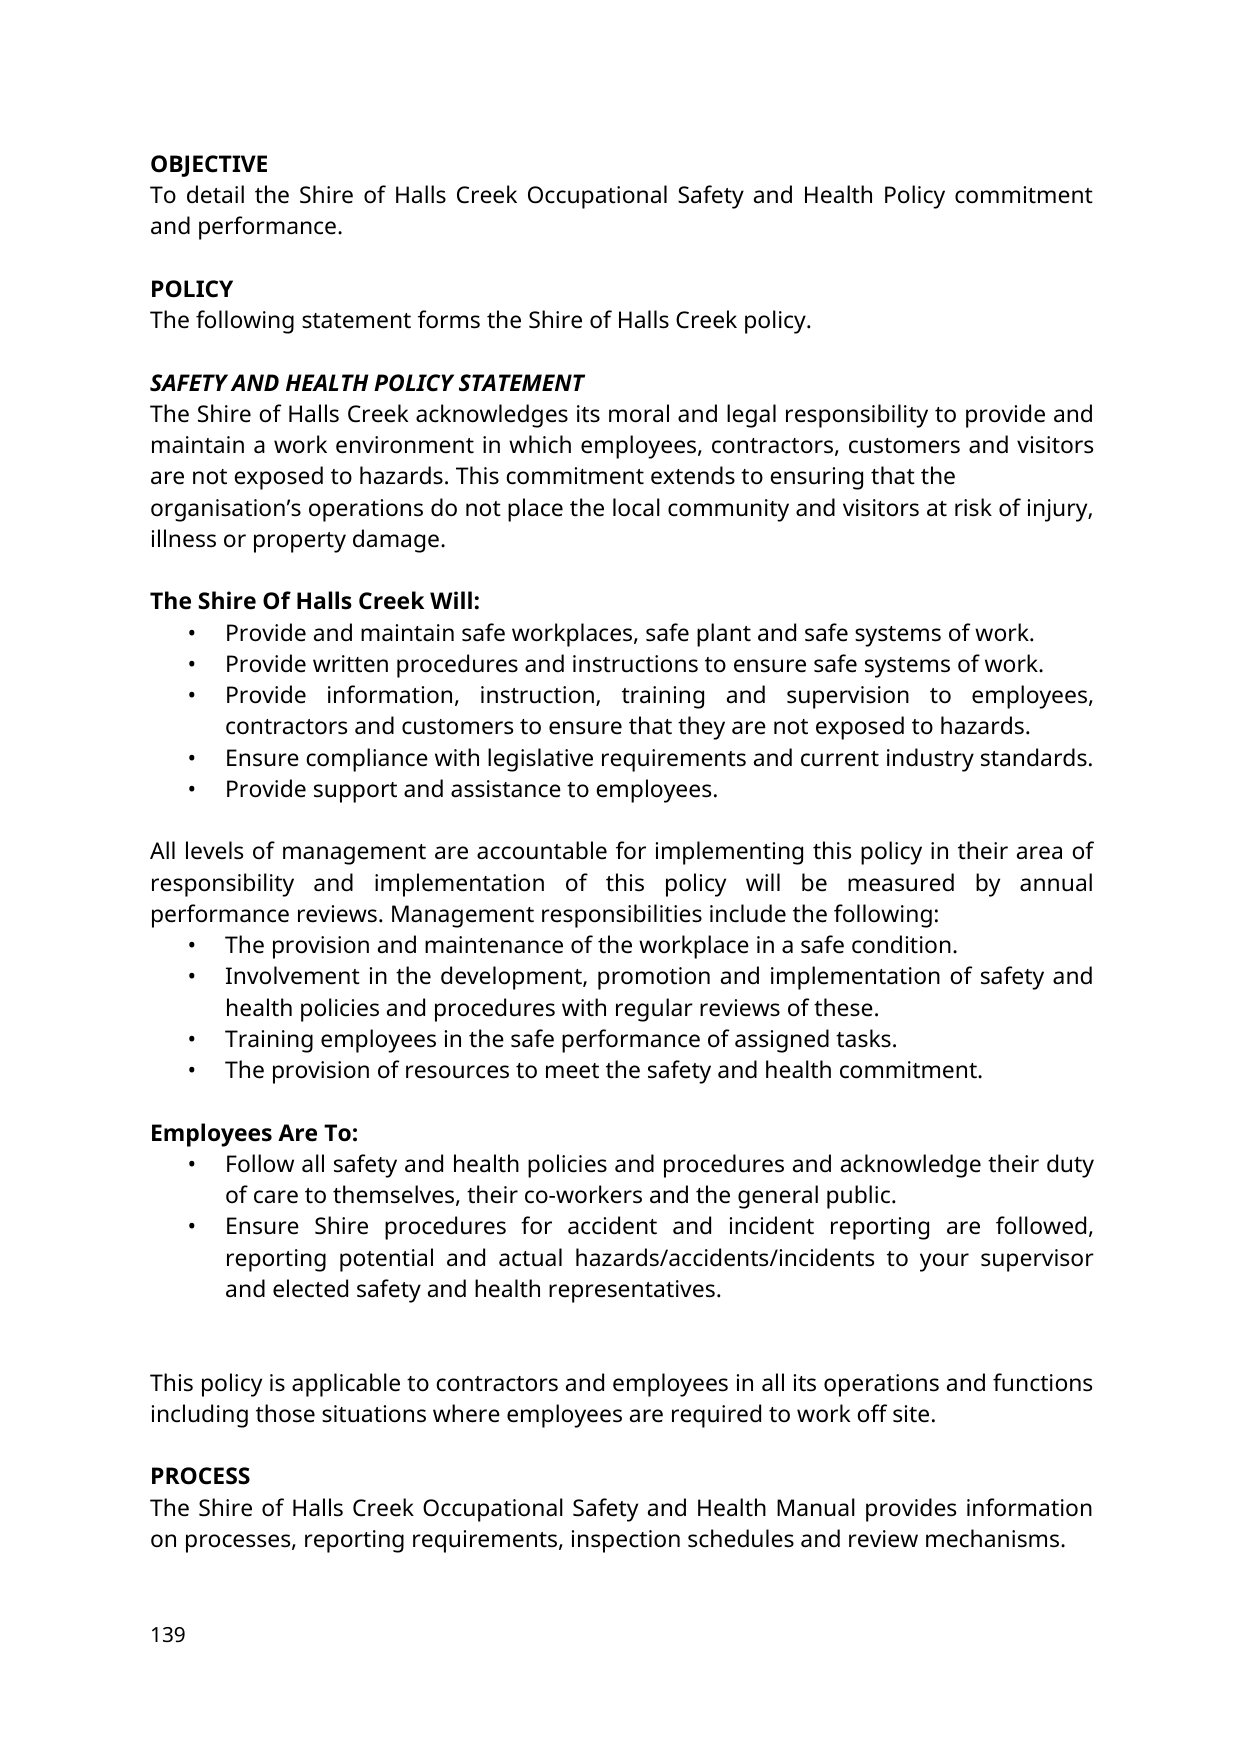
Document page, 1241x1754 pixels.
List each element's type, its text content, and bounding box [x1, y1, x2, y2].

text POLICY [150, 273, 1095, 304]
list Ensure compliance with legislative requirements and current industry standards. [187, 741, 1095, 773]
list Involvement in the development, promotion and implementation of safety and health policies and procedures with regular reviews of these. [187, 960, 1095, 1023]
list Follow all safety and health policies and procedures and acknowledge their duty of care to themselves, their co-workers and the general public. [187, 1148, 1095, 1210]
text SAFETY AND HEALTH POLICY STATEMENT [150, 366, 1095, 398]
text PROCESS [150, 1460, 1095, 1491]
list Provide and maintain safe workplaces, safe plant and safe systems of work. [187, 616, 1095, 648]
text All levels of management are accountable for implementing this policy in their area of responsibility and implementation of this policy will be measured by annual performance reviews. Management responsibilities include the following: [150, 835, 1095, 929]
list Provide support and assistance to employees. [187, 773, 1095, 804]
text To detail the Shire of Halls Creek Occupational Safety and Health Policy commitment and performance. [150, 179, 1095, 241]
text The following statement forms the Shire of Halls Creek policy. [150, 304, 1095, 335]
text organisation’s operations do not place the local community and visitors at risk of injury, illness or property damage. [150, 491, 1095, 554]
list Provide written procedures and instructions to ensure safe systems of work. [187, 648, 1095, 679]
text The Shire Of Halls Creek Will: [150, 585, 1095, 616]
text The Shire of Halls Creek Occupational Safety and Health Manual provides information on processes, reporting requirements, inspection schedules and review mechanisms. [150, 1491, 1095, 1554]
list The provision of resources to meet the safety and health commitment. [187, 1054, 1095, 1085]
text This policy is applicable to contractors and employees in all its operations and functions including those situations where employees are required to work off site. [150, 1366, 1095, 1429]
text The Shire of Halls Creek acknowledges its moral and legal responsibility to provide and maintain a work environment in which employees, contractors, customers and visitors are not exposed to hazards. This commitment extends to ensuring that the [150, 398, 1095, 491]
text OBJECTIVE [150, 148, 1095, 179]
text Employees Are To: [150, 1116, 1095, 1148]
list The provision and maintenance of the workplace in a safe condition. [187, 929, 1095, 960]
list Ensure Shire procedures for accident and incident reporting are followed, reporting potential and actual hazards/accidents/incidents to your supervisor and elected safety and health representatives. [187, 1210, 1095, 1304]
list Provide information, instruction, training and supervision to employees, contractors and customers to ensure that they are not exposed to hazards. [187, 679, 1095, 741]
list Training employees in the safe performance of assigned tasks. [187, 1023, 1095, 1054]
